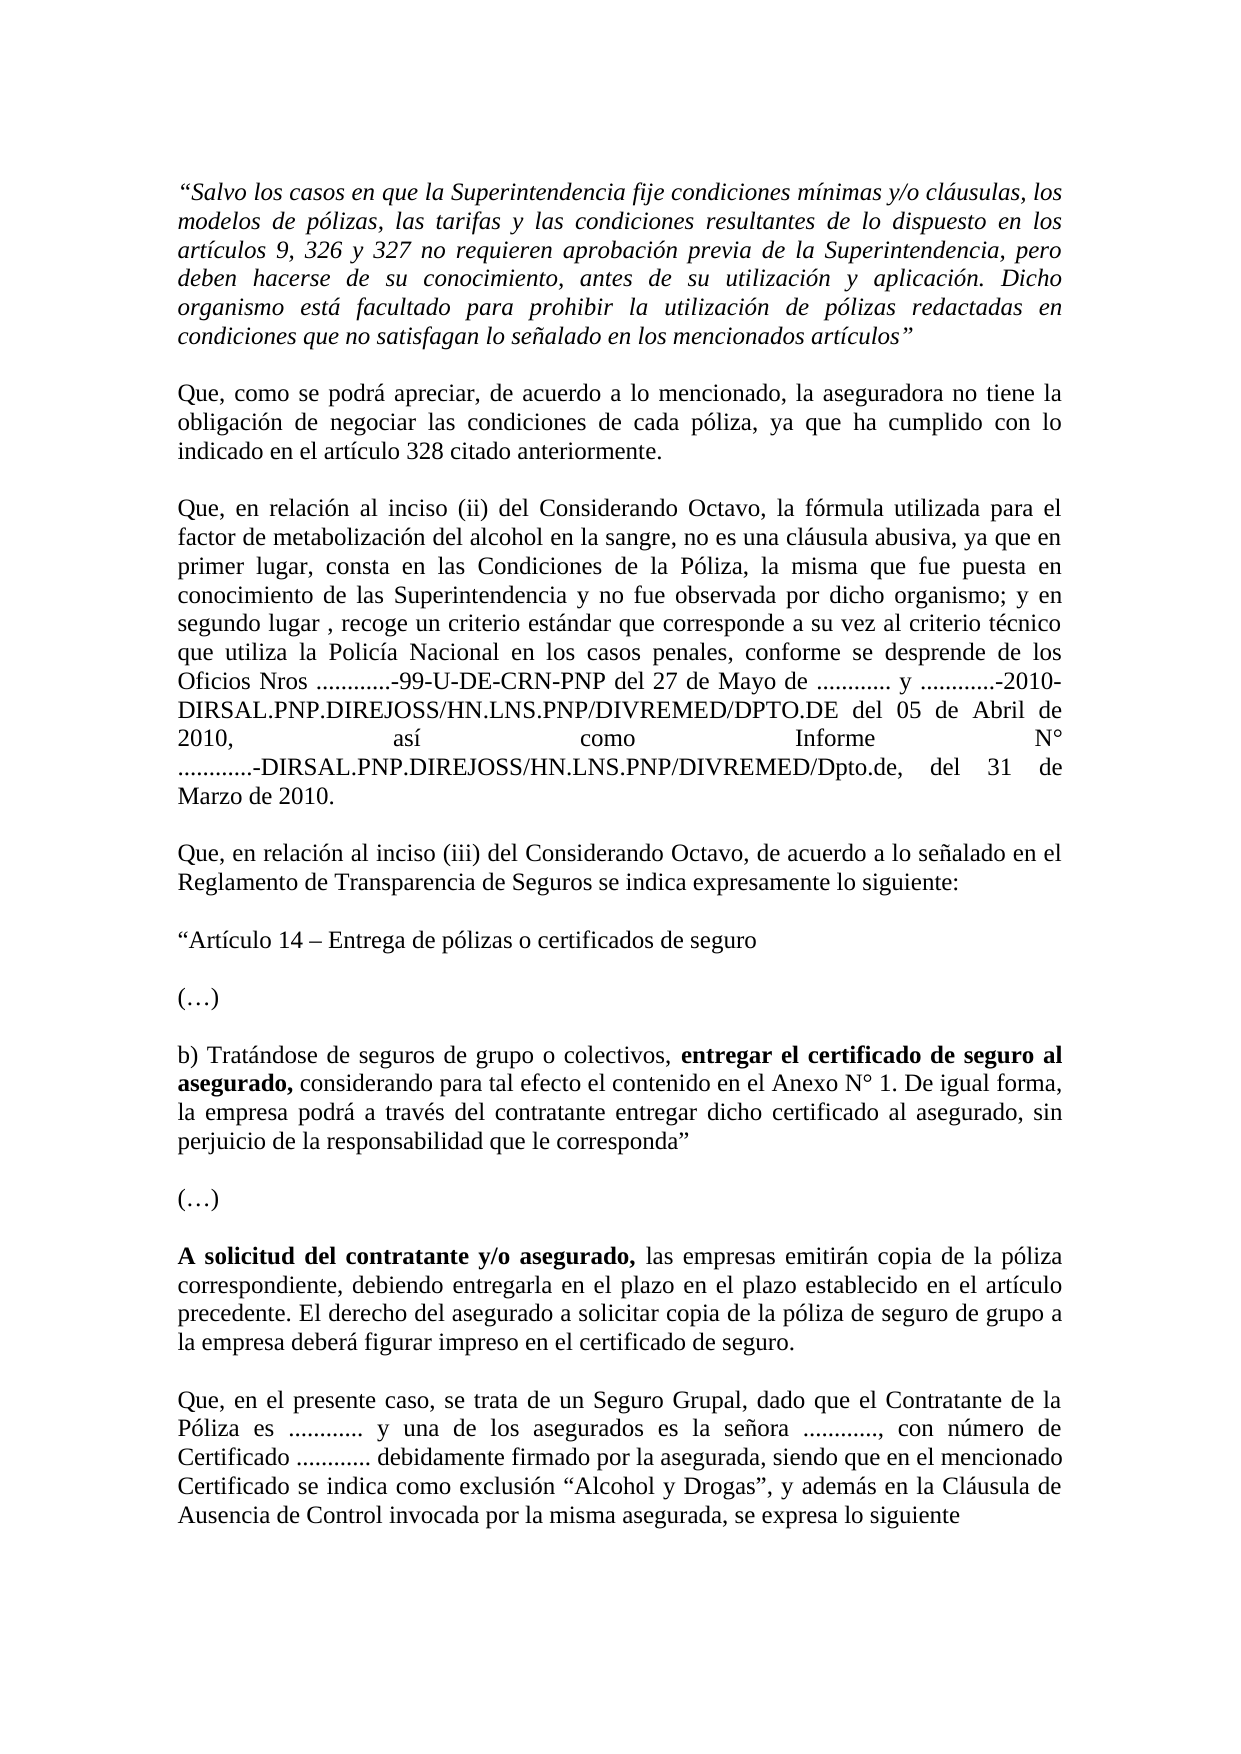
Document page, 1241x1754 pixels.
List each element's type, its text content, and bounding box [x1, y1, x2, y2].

text Que, como se podrá apreciar, de acuerdo a lo mencionado, la aseguradora no tiene la obligación de negociar las condiciones de cada póliza, ya que ha cumplido con lo indicado en el artículo 328 citado anteriormente. [177, 378, 1063, 465]
text Que, en relación al inciso (iii) del Considerando Octavo, de acuerdo a lo señalado en el Reglamento de Transparencia de Seguros se indica expresamente lo siguiente: [177, 838, 1063, 896]
text “Salvo los casos en que la Superintendencia fije condiciones mínimas y/o cláusulas, los modelos de pólizas, las tarifas y las condiciones resultantes de lo dispuesto en los artículos 9, 326 y 327 no requieren aprobación previa de la Superintendencia, pero deben hacerse de su conocimiento, antes de su utilización y aplicación. Dicho organismo está facultado para prohibir la utilización de pólizas redactadas en condiciones que no satisfagan lo señalado en los mencionados artículos” [177, 177, 1063, 350]
text A solicitud del contratante y/o asegurado, las empresas emitirán copia de la póliza correspondiente, debiendo entregarla en el plazo en el plazo establecido en el artículo precedente. El derecho del asegurado a solicitar copia de la póliza de seguro de grupo a la empresa deberá figurar impreso en el certificado de seguro. [177, 1241, 1063, 1356]
text Que, en el presente caso, se trata de un Seguro Grupal, dado que el Contratante de la Póliza es ............ y una de los asegurados es la señora ............, con número de Certificado ............ debidamente firmado por la asegurada, siendo que en el mencionado Certificado se indica como exclusión “Alcohol y Drogas”, y además en la Cláusula de Ausencia de Control invocada por la misma asegurada, se expresa lo siguiente [177, 1385, 1063, 1528]
text Que, en relación al inciso (ii) del Considerando Octavo, la fórmula utilizada para el factor de metabolización del alcohol en la sangre, no es una cláusula abusiva, ya que en primer lugar, consta en las Condiciones de la Póliza, la misma que fue puesta en conocimiento de las Superintendencia y no fue observada por dicho organismo; y en segundo lugar , recoge un criterio estándar que corresponde a su vez al criterio técnico que utiliza la Policía Nacional en los casos penales, conforme se desprende de los Oficios Nros ............-99-U-DE-CRN-PNP del 27 de Mayo de ............ y ............-2010-DIRSAL.PNP.DIREJOSS/HN.LNS.PNP/DIVREMED/DPTO.DE del 05 de Abril de 2010, así como Informe N° ............-DIRSAL.PNP.DIREJOSS/HN.LNS.PNP/DIVREMED/Dpto.de, del 31 de Marzo de 2010. [177, 493, 1063, 810]
text (…) [177, 982, 1063, 1011]
text b) Tratándose de seguros de grupo o colectivos, entregar el certificado de seguro al asegurado, considerando para tal efecto el contenido en el Anexo N° 1. De igual forma, la empresa podrá a través del contratante entregar dicho certificado al asegurado, sin perjuicio de la responsabilidad que le corresponda” [177, 1040, 1063, 1155]
text “Artículo 14 – Entrega de pólizas o certificados de seguro [177, 925, 1063, 953]
text (…) [177, 1183, 1063, 1212]
